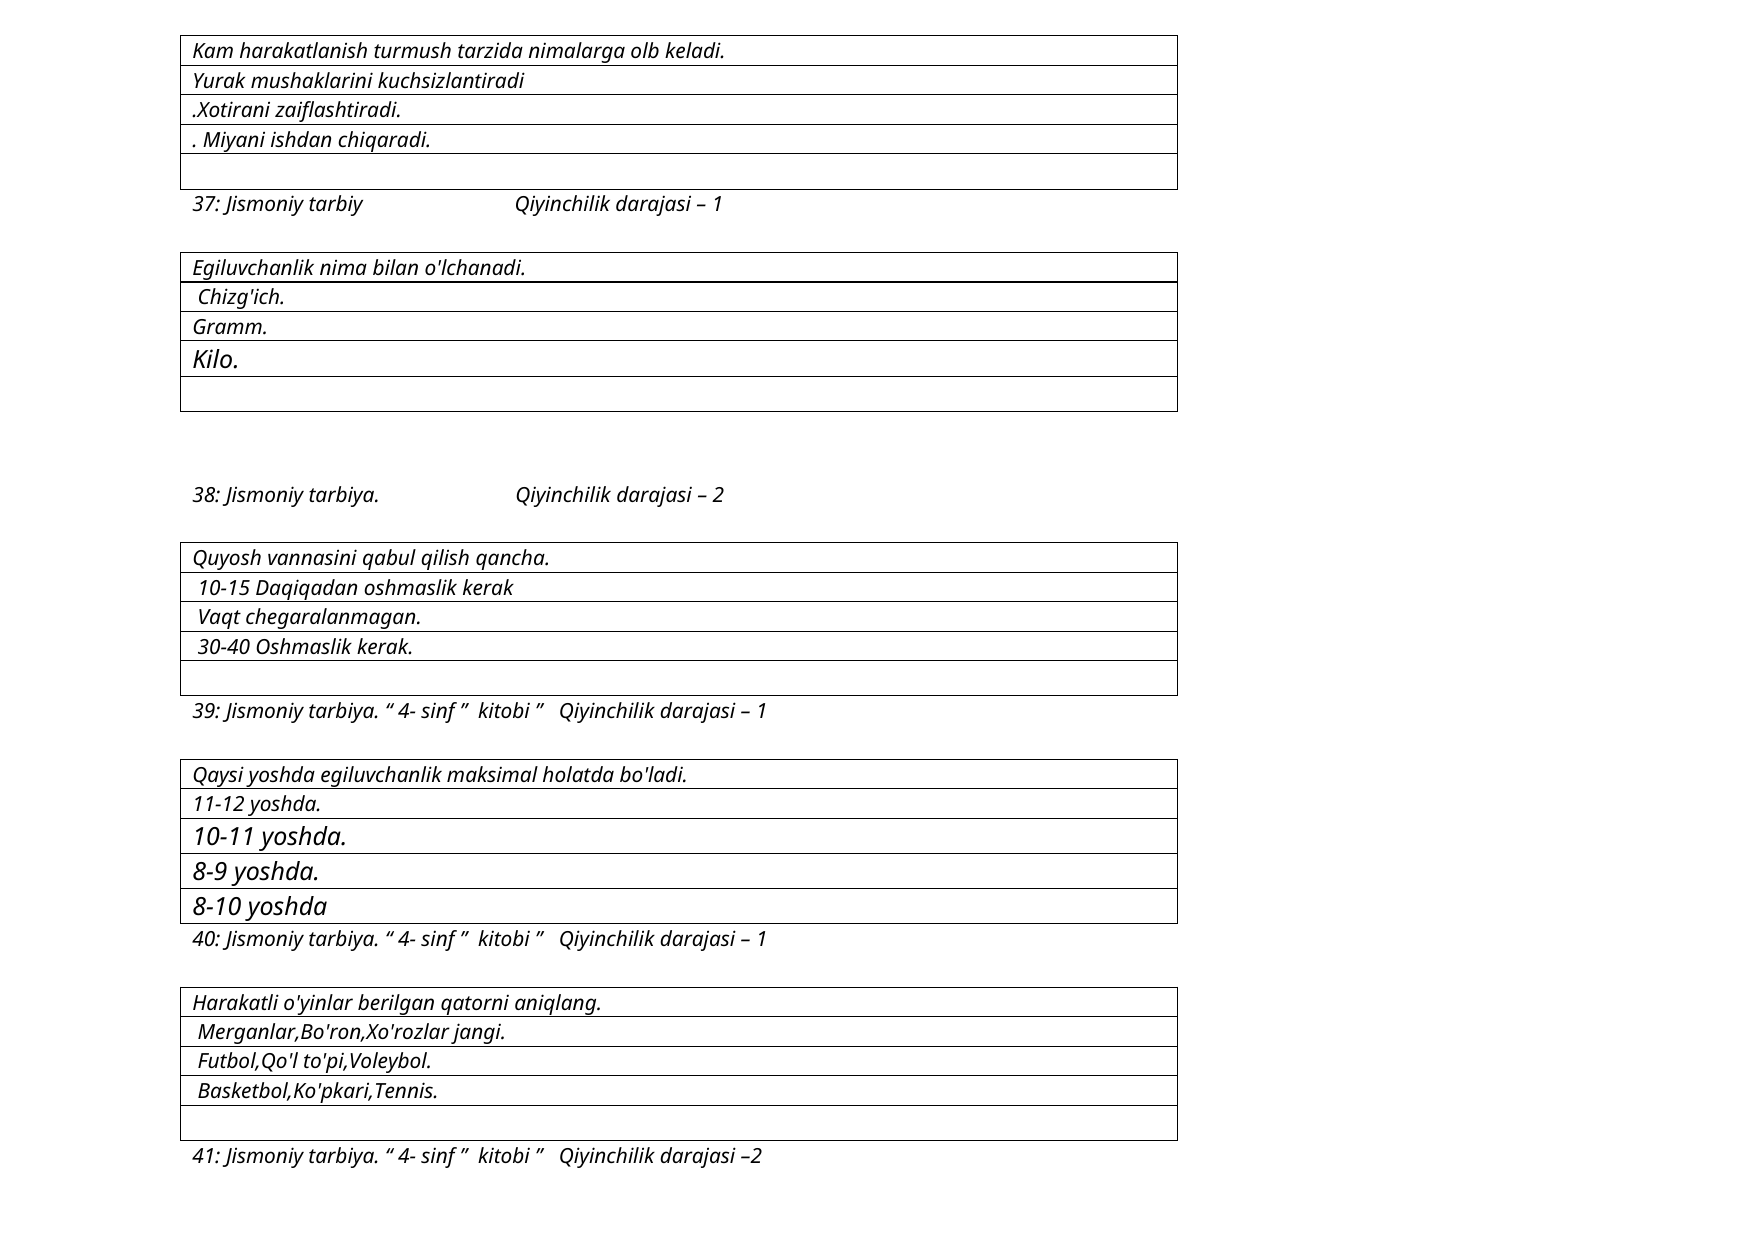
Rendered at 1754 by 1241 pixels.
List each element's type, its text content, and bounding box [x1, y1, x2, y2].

table_cell Chizg'ich. [181, 283, 1177, 311]
table_cell 11-12 yoshda. [181, 789, 1177, 818]
table_cell 30-40 Oshmaslik kerak. [181, 632, 1177, 660]
table_header Harakatli o'yinlar berilgan qatorni aniqlang. [181, 988, 1177, 1016]
table_header Egiluvchanlik nima bilan o'lchanadi. [181, 253, 1177, 281]
table_cell [181, 1106, 1177, 1140]
table_cell Futbol,Qo'l to'pi,Voleybol. [181, 1047, 1177, 1075]
table_cell [181, 661, 1177, 695]
text 39: Jismoniy tarbiya. “ 4- sinf ” kitobi ” Qiyinchilik darajasi – 1 [192, 696, 1736, 725]
table_header Quyosh vannasini qabul qilish qancha. [181, 543, 1177, 572]
text 40: Jismoniy tarbiya. “ 4- sinf ” kitobi ” Qiyinchilik darajasi – 1 [192, 924, 1736, 953]
table_cell 8-9 yoshda. [181, 854, 1177, 888]
text 37: Jismoniy tarbiy Qiyinchilik darajasi – 1 [192, 189, 1736, 218]
table_cell 10-15 Daqiqadan oshmaslik kerak [181, 573, 1177, 601]
table_cell Basketbol,Ko'pkari,Tennis. [181, 1076, 1177, 1104]
table_cell Gramm. [181, 312, 1177, 340]
table_cell Kilo. [181, 341, 1177, 376]
table_header Qaysi yoshda egiluvchanlik maksimal holatda bo'ladi. [181, 760, 1177, 788]
table_cell [181, 154, 1177, 188]
table_cell 8-10 yoshda [181, 889, 1177, 923]
text 38: Jismoniy tarbiya. Qiyinchilik darajasi – 2 [192, 480, 1736, 508]
table_cell 10-11 yoshda. [181, 819, 1177, 853]
table_cell [181, 377, 1177, 411]
table_cell Merganlar,Bo'ron,Xo'rozlar jangi. [181, 1017, 1177, 1046]
table_header Kam harakatlanish turmush tarzida nimalarga olb keladi. [181, 36, 1177, 65]
table_cell . Miyani ishdan chiqaradi. [181, 125, 1177, 153]
table_cell Yurak mushaklarini kuchsizlantiradi [181, 66, 1177, 94]
table_cell Vaqt chegaralanmagan. [181, 602, 1177, 631]
table_cell .Xotirani zaiflashtiradi. [181, 95, 1177, 124]
text 41: Jismoniy tarbiya. “ 4- sinf ” kitobi ” Qiyinchilik darajasi –2 [192, 1141, 1736, 1169]
